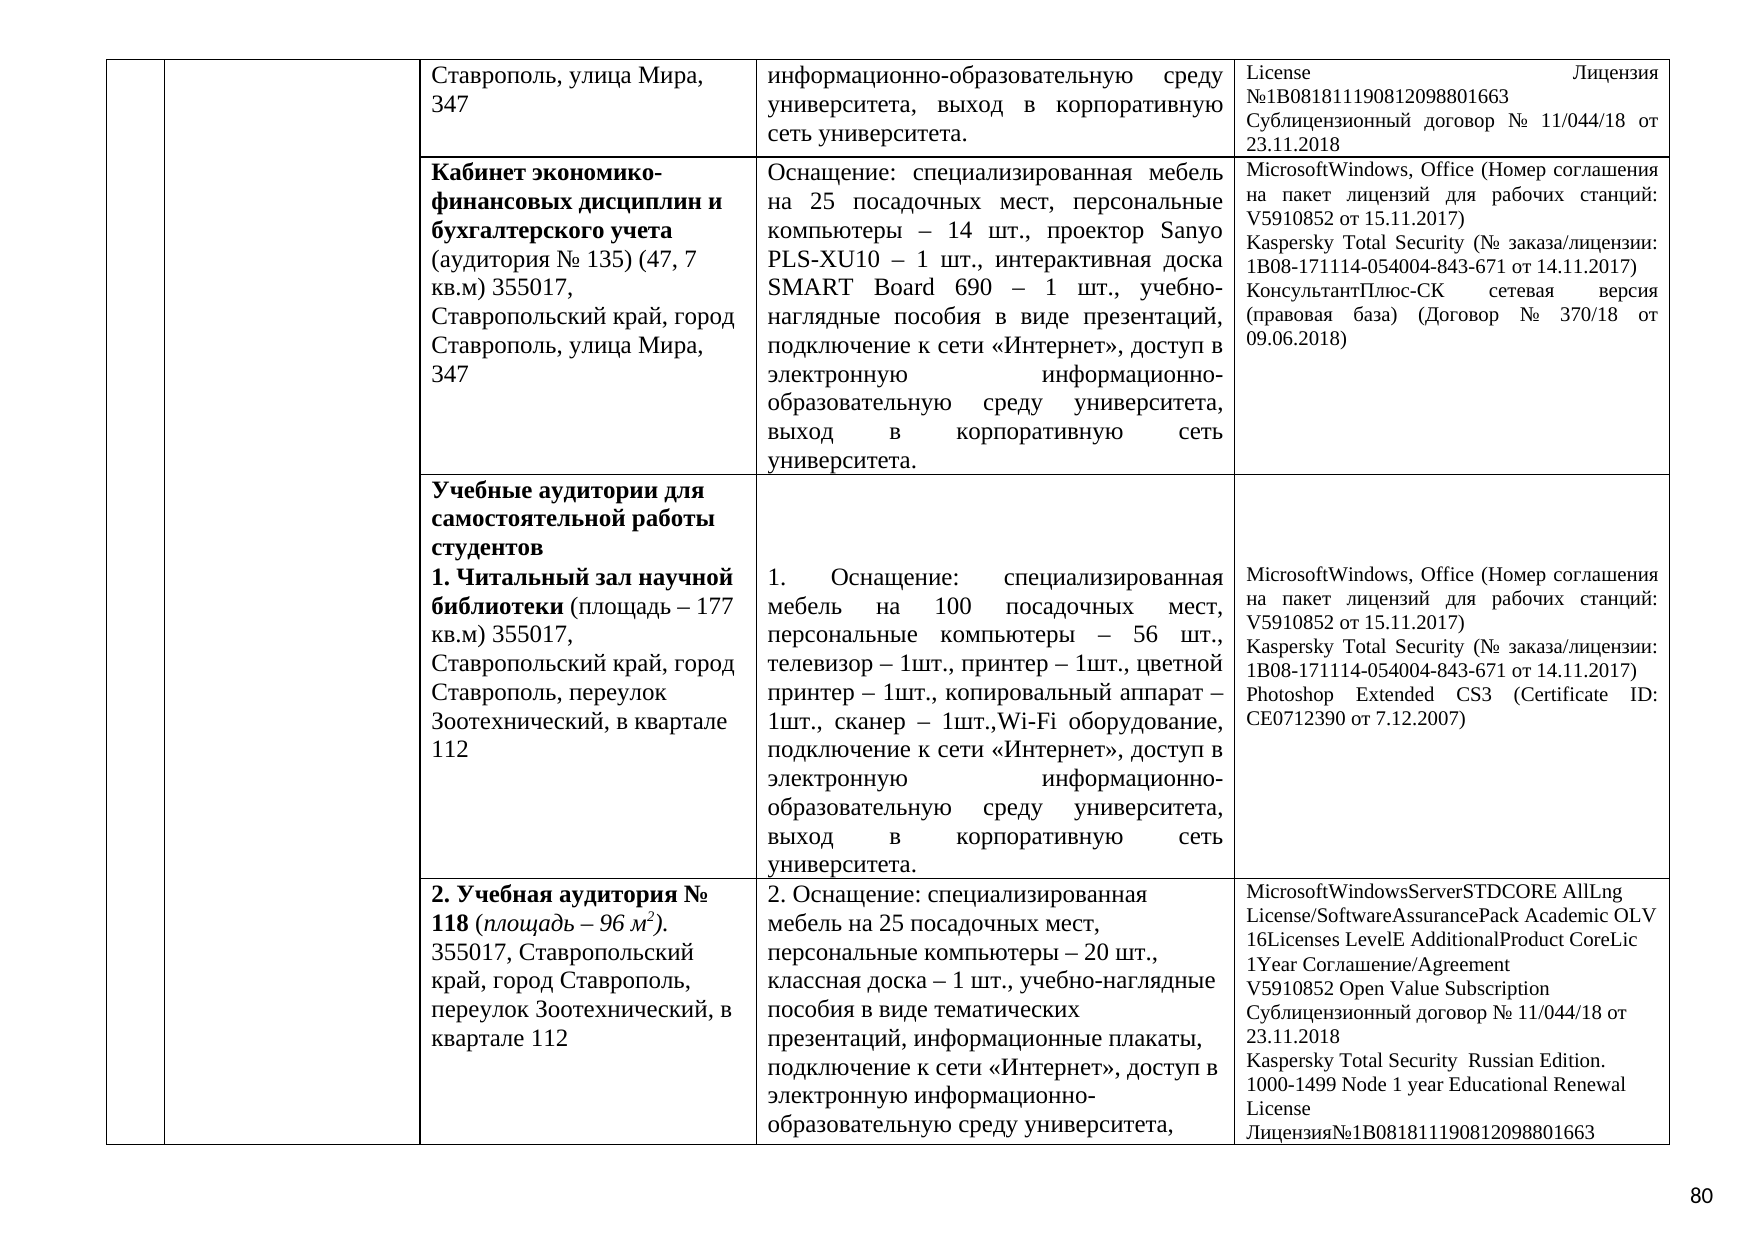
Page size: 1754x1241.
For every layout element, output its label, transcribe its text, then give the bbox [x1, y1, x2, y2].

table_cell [421, 60, 756, 156]
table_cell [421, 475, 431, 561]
table_cell Оснащение: специализированная мебель на 25 посадочных мест, персональные компьютеры – 14 шт., проектор Sanyo PLS-XU10 – 1 шт., интерактивная доска SMART Board 690 – 1 шт., учебно-наглядные пособия в виде презентаций, подключение к сети «Интернет», доступ в электронную информационно-образовательную среду университета, выход в корпоративную сеть университета. [757, 158, 1234, 474]
table_cell Кабинет экономико-финансовых дисциплин и бухгалтерского учета (аудитория № 135) (47, 7 кв.м) 355017, Ставропольский край, город Ставрополь, улица Мира, 347 [421, 158, 756, 474]
table_cell [757, 475, 1234, 561]
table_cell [757, 60, 1234, 156]
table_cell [1235, 60, 1669, 156]
table_cell MicrosoftWindows, Office (Номер соглашения на пакет лицензий для рабочих станций: V5910852 от 15.11.2017) Kaspersky Total Security (№ заказа/лицензии: 1B08-171114-054004-843-671 от 14.11.2017) КонсультантПлюс-СК сетевая версия (правовая база) (Договор № 370/18 от 09.06.2018) [1235, 158, 1669, 474]
table_cell 1. Оснащение: специализированная мебель на 100 посадочных мест, персональные компьютеры – 56 шт., телевизор – 1шт., принтер – 1шт., цветной принтер – 1шт., копировальный аппарат – 1шт., сканер – 1шт.,Wi-Fi оборудование, подключение к сети «Интернет», доступ в электронную информационно-образовательную среду университета, выход в корпоративную сеть университета. [757, 561, 1234, 878]
table_cell 1. Читальный зал научной библиотеки (площадь – 177 кв.м) 355017, Ставропольский край, город Ставрополь, переулок Зоотехнический, в квартале 112 [421, 561, 756, 878]
table_cell [1235, 475, 1669, 561]
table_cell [421, 879, 756, 1144]
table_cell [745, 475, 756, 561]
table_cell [757, 879, 1234, 1144]
table_cell MicrosoftWindows, Office (Номер соглашения на пакет лицензий для рабочих станций: V5910852 от 15.11.2017) Kaspersky Total Security (№ заказа/лицензии: 1B08-171114-054004-843-671 от 14.11.2017) Photoshop Extended CS3 (Certificate ID: CE0712390 от 7.12.2007) [1235, 561, 1669, 878]
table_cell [1235, 879, 1669, 1144]
